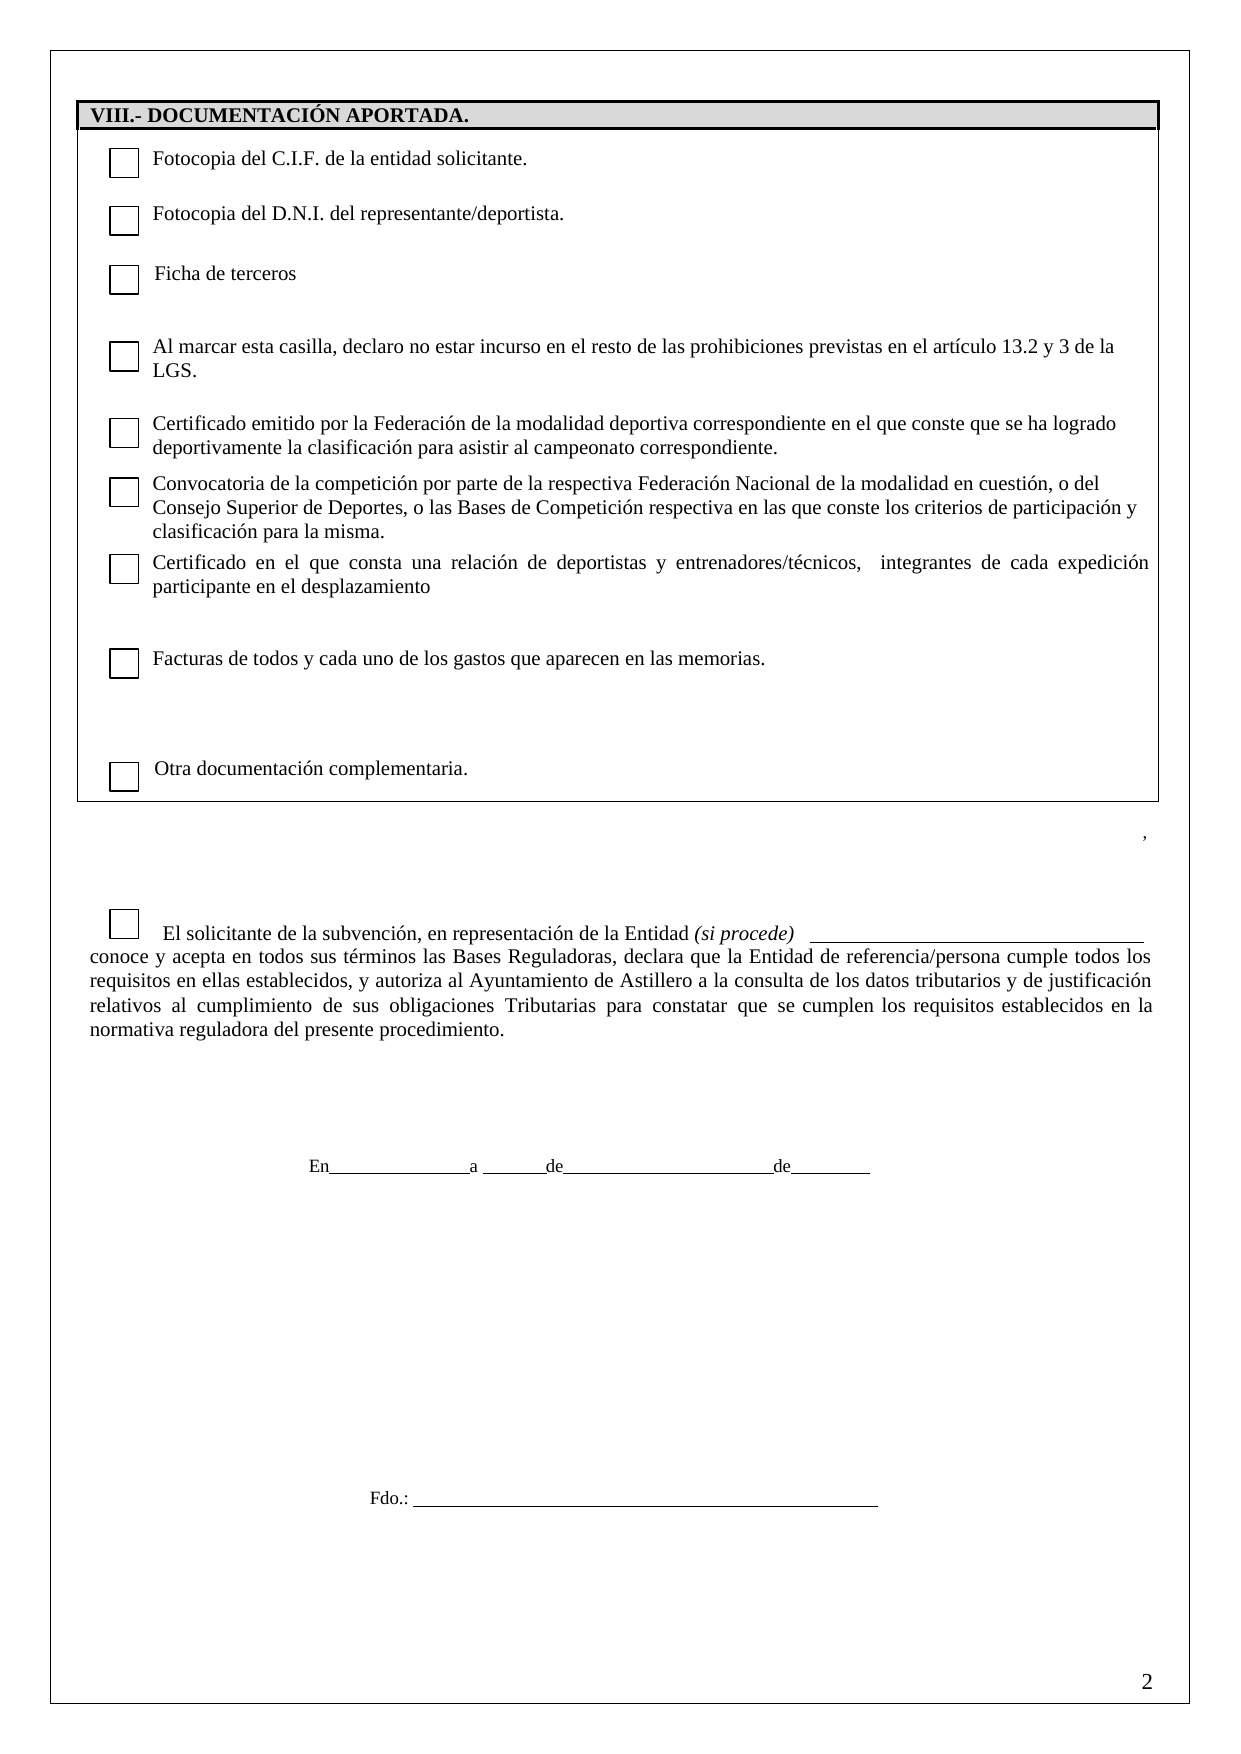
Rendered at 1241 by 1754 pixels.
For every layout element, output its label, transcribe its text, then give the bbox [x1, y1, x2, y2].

table_cell Convocatoria de la competición por parte de la respectiva Federación Nacional de la modalidad en cuestión, o del Consejo Superior de Deportes, o las Bases de Competición respectiva en las que conste los criterios de participación y clasificación para la misma. [78, 460, 1158, 543]
table_header , [1141, 823, 1174, 944]
table_cell Certificado emitido por la Federación de la modalidad deportiva correspondiente en el que conste que se ha logrado deportivamente la clasificación para asistir al campeonato correspondiente. [78, 400, 1158, 460]
table_header El solicitante de la subvención, en representación de la Entidad (si procede) [69, 823, 1141, 944]
table_cell conoce y acepta en todos sus términos las Bases Reguladoras, declara que la Entidad de referencia/persona cumple todos los requisitos en ellas establecidos, y autoriza al Ayuntamiento de Astillero a la consulta de los datos tributarios y de justificación relativos al cumplimiento de sus obligaciones Tributarias para constatar que se cumplen los requisitos establecidos en la normativa reguladora del presente procedimiento. [69, 944, 1174, 1073]
table_header En a [288, 1157, 513, 1178]
table_cell Certificado en el que consta una relación de deportistas y entrenadores/técnicos, integrantes de cada expedición participante en el desplazamiento [78, 543, 1158, 638]
table_cell Ficha de terceros [78, 237, 1158, 288]
table_cell Facturas de todos y cada uno de los gastos que aparecen en las memorias. Otra documentación complementaria. [78, 638, 1158, 801]
table_cell Fotocopia del C.I.F. de la entidad solicitante. [78, 127, 1158, 184]
table_header VIII.- DOCUMENTACIÓN APORTADA. [79, 103, 1157, 127]
table_header de [513, 1157, 668, 1178]
text Fdo.: [63, 1487, 1184, 1508]
table_header de [668, 1157, 811, 1178]
table_cell Al marcar esta casilla, declaro no estar incurso en el resto de las prohibiciones previstas en el artículo 13.2 y 3 de la LGS. [78, 288, 1158, 400]
table_cell Fotocopia del D.N.I. del representante/deportista. [78, 184, 1158, 237]
